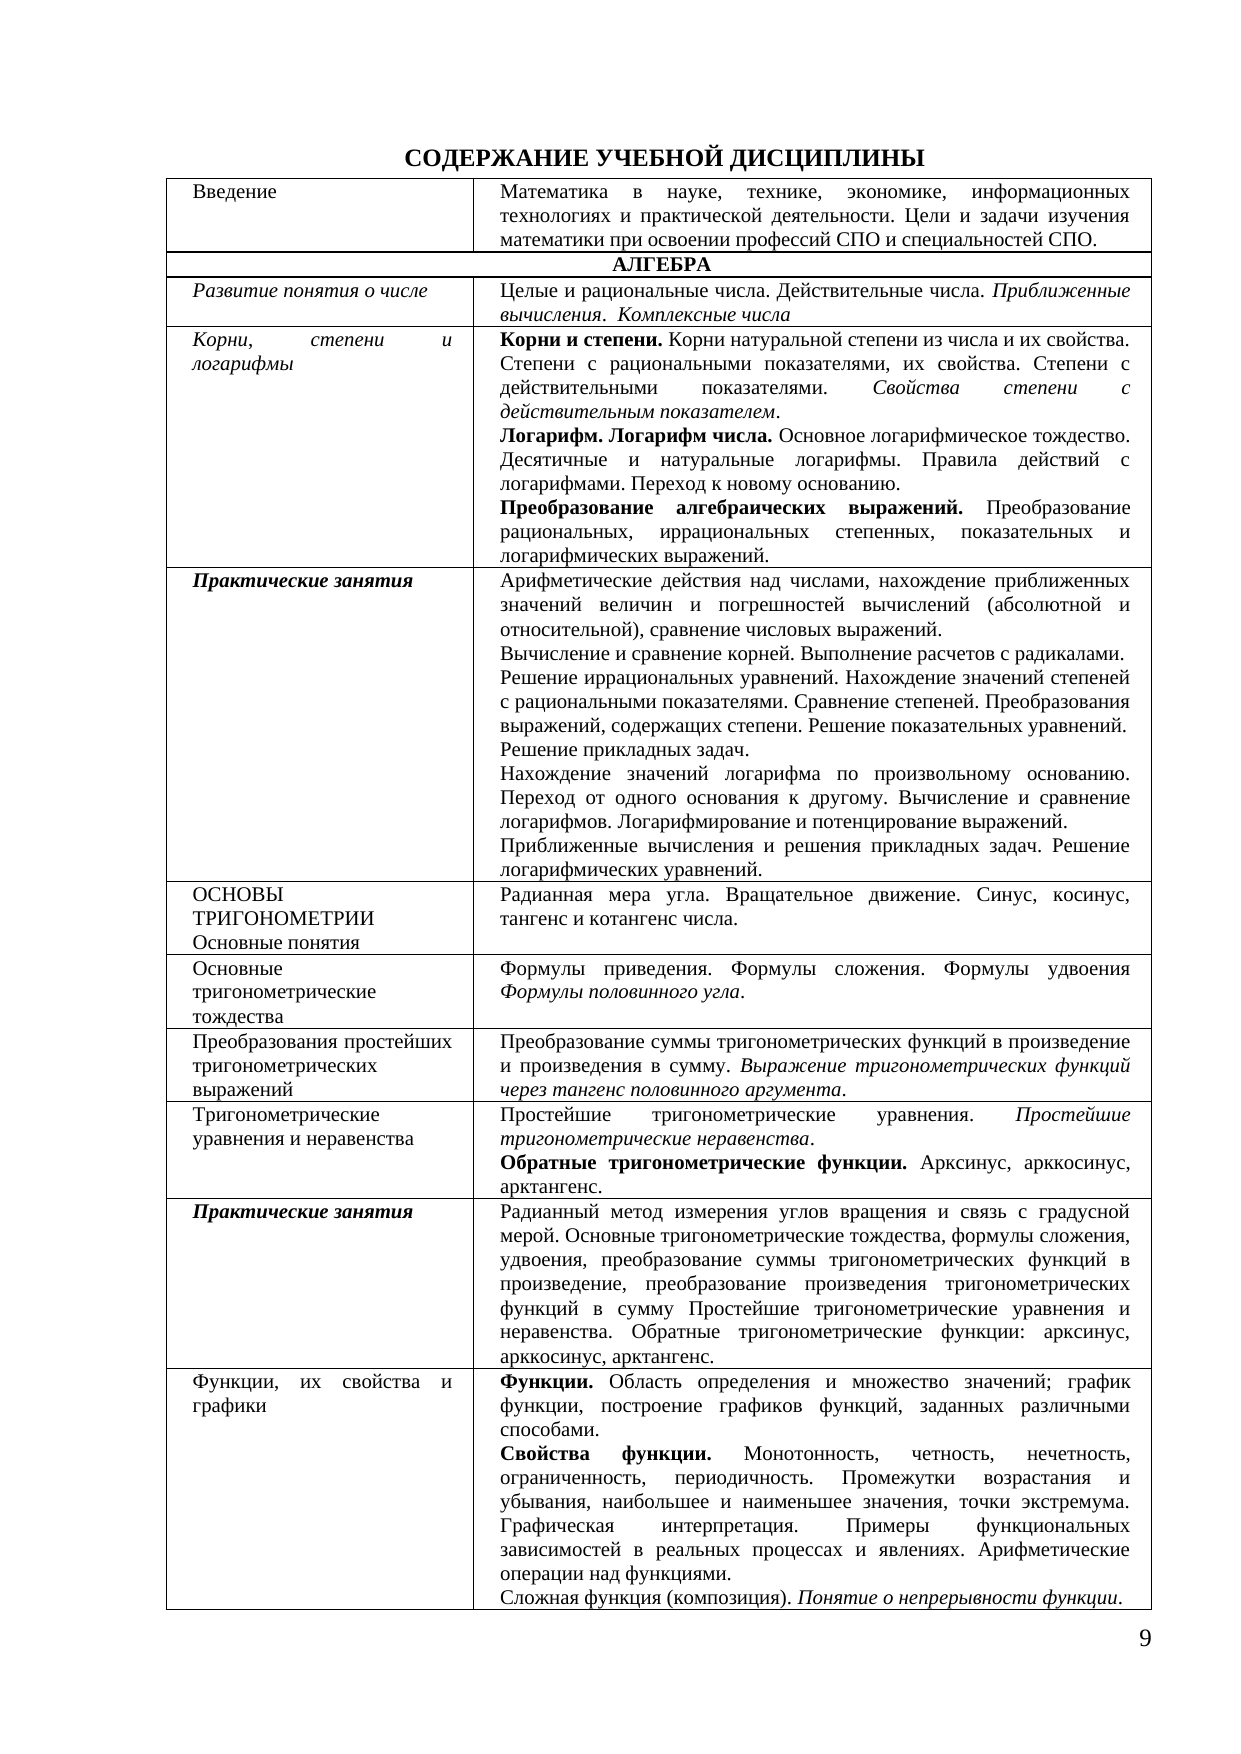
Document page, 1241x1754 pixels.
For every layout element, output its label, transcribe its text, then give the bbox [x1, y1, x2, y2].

table_cell ОСНОВЫ ТРИГОНОМЕТРИИ Основные понятия [167, 882, 473, 954]
table_cell Преобразование суммы тригонометрических функций в произведение и произведения в сумму. Выражение тригонометрических функций через тангенс половинного аргумента. [474, 1029, 1151, 1101]
table_cell Развитие понятия о числе [167, 278, 473, 326]
table_cell Основные тригонометрические тождества [167, 955, 473, 1028]
subtitle СОДЕРЖАНИЕ УЧЕБНОЙ ДИСЦИПЛИНЫ [177, 143, 1152, 172]
table_cell Тригонометрические уравнения и неравенства [167, 1102, 473, 1198]
table_cell Практические занятия [167, 1199, 473, 1368]
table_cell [167, 1369, 473, 1609]
table_cell Корни и степени. Корни натуральной степени из числа и их свойства. Степени с рациональными показателями, их свойства. Степени с действительными показателями. Свойства степени с действительным показателем. Логарифм. Логарифм числа. Основное логарифмическое тождество. Десятичные и натуральные логарифмы. Правила действий с логарифмами. Переход к новому основанию. Преобразование алгебраических выражений. Преобразование рациональных, иррациональных степенных, показательных и логарифмических выражений. [474, 327, 1151, 567]
table_cell Практические занятия [167, 568, 473, 881]
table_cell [474, 1369, 1151, 1609]
table_cell Радианная мера угла. Вращательное движение. Синус, косинус, тангенс и котангенс числа. [474, 882, 1151, 954]
table_cell АЛГЕБРА [167, 253, 1151, 276]
table_header Введение [167, 179, 473, 251]
table_cell Простейшие тригонометрические уравнения. Простейшие тригонометрические неравенства. Обратные тригонометрические функции. Арксинус, арккосинус, арктангенс. [474, 1102, 1151, 1198]
table_cell Арифметические действия над числами, нахождение приближенных значений величин и погрешностей вычислений (абсолютной и относительной), сравнение числовых выражений. Вычисление и сравнение корней. Выполнение расчетов с радикалами. Решение иррациональных уравнений. Нахождение значений степеней с рациональными показателями. Сравнение степеней. Преобразования выражений, содержащих степени. Решение показательных уравнений. Решение прикладных задач. Нахождение значений логарифма по произвольному основанию. Переход от одного основания к другому. Вычисление и сравнение логарифмов. Логарифмирование и потенцирование выражений. Приближенные вычисления и решения прикладных задач. Решение логарифмических уравнений. [474, 568, 1151, 881]
table_header Математика в науке, технике, экономике, информационных технологиях и практической деятельности. Цели и задачи изучения математики при освоении профессий СПО и специальностей СПО. [474, 179, 1151, 251]
table_cell Корни, степени и логарифмы [167, 327, 473, 567]
table_cell Формулы приведения. Формулы сложения. Формулы удвоения Формулы половинного угла. [474, 955, 1151, 1028]
table_cell Преобразования простейших тригонометрических выражений [167, 1029, 473, 1101]
table_cell Радианный метод измерения углов вращения и связь с градусной мерой. Основные тригонометрические тождества, формулы сложения, удвоения, преобразование суммы тригонометрических функций в произведение, преобразование произведения тригонометрических функций в сумму Простейшие тригонометрические уравнения и неравенства. Обратные тригонометрические функции: арксинус, арккосинус, арктангенс. [474, 1199, 1151, 1368]
table_cell Целые и рациональные числа. Действительные числа. Приближенные вычисления. Комплексные числа [474, 278, 1151, 326]
